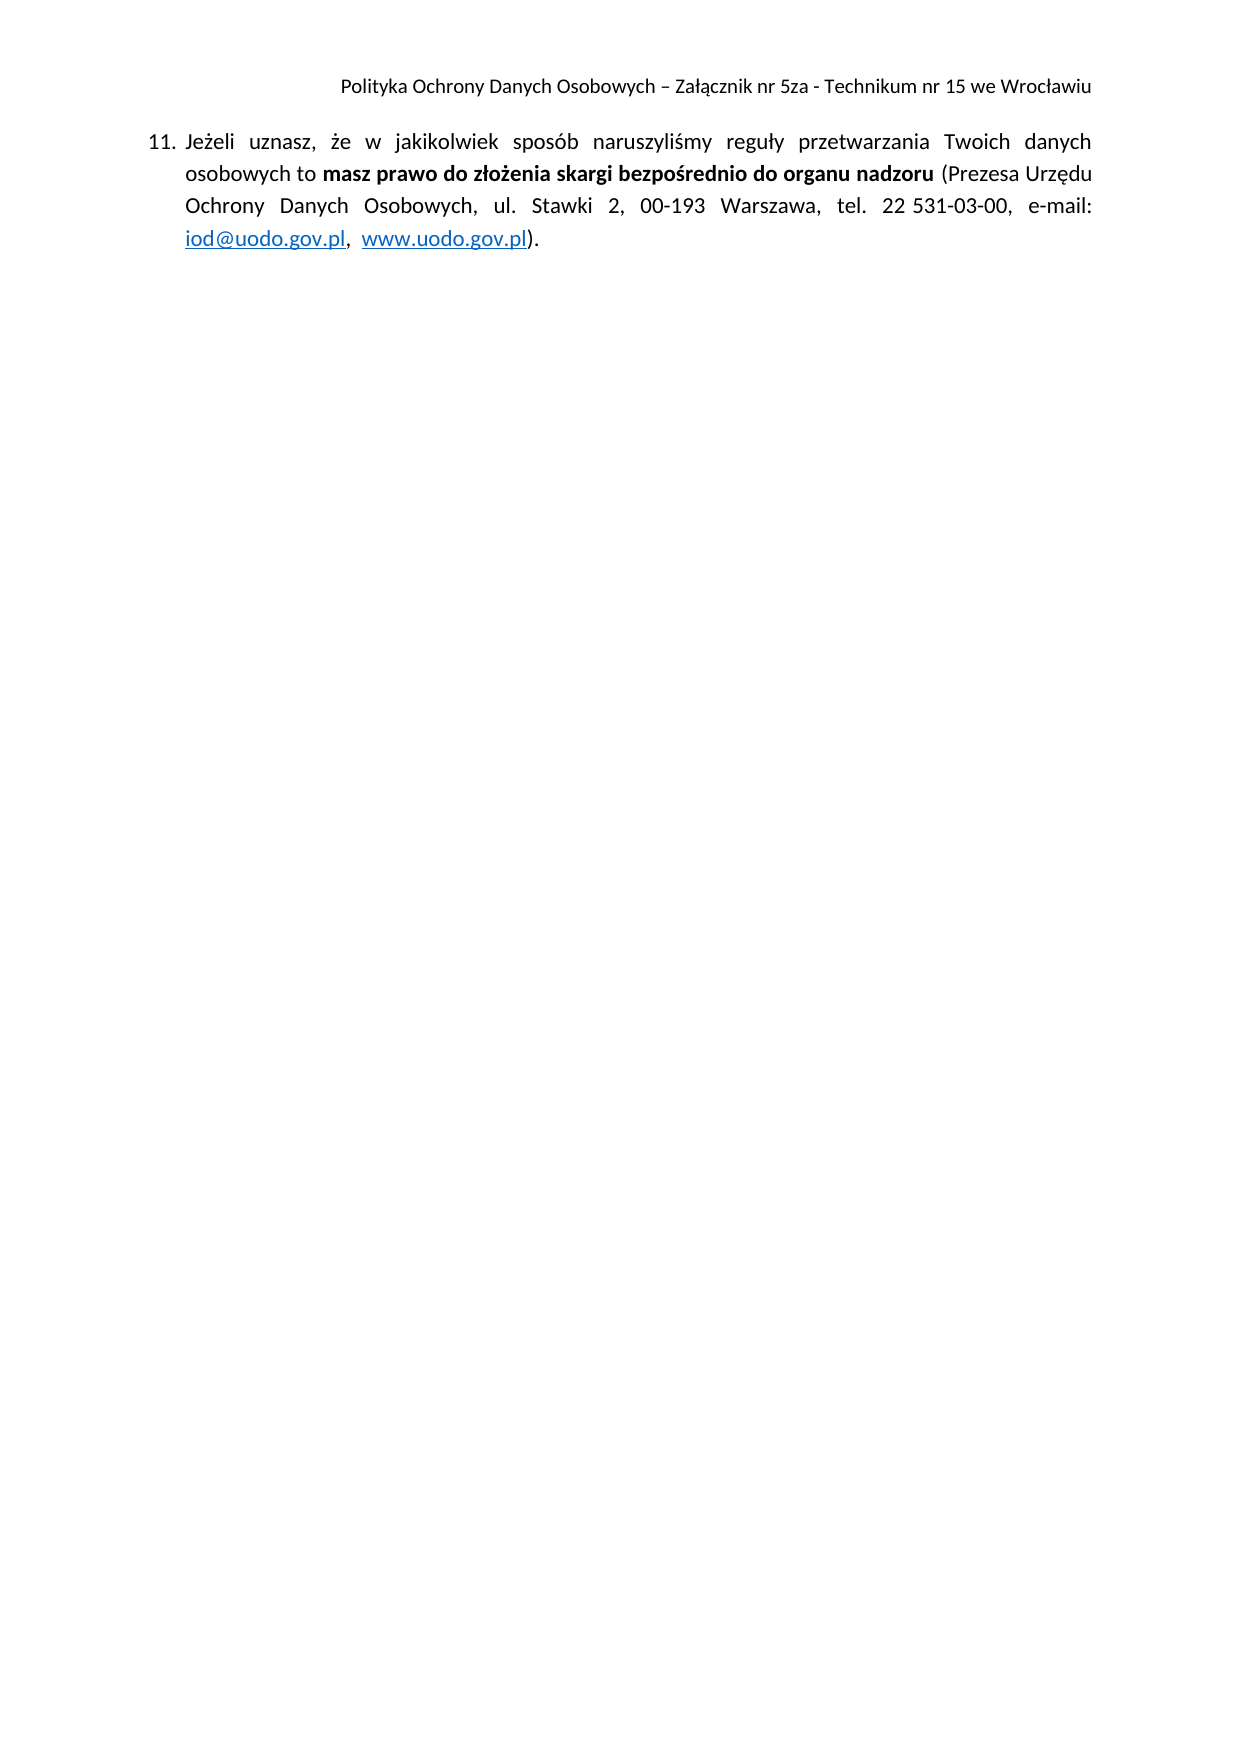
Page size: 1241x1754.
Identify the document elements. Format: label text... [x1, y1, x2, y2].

list Jeżeli uznasz, że w jakikolwiek sposób naruszyliśmy reguły przetwarzania Twoich danych osobowych to masz prawo do złożenia skargi bezpośrednio do organu nadzoru (Prezesa Urzędu Ochrony Danych Osobowych, ul. Stawki 2, 00-193 Warszawa, tel. 22 531-03-00, e-mail: iod@uodo.gov.pl, www.uodo.gov.pl). [148, 127, 1093, 252]
